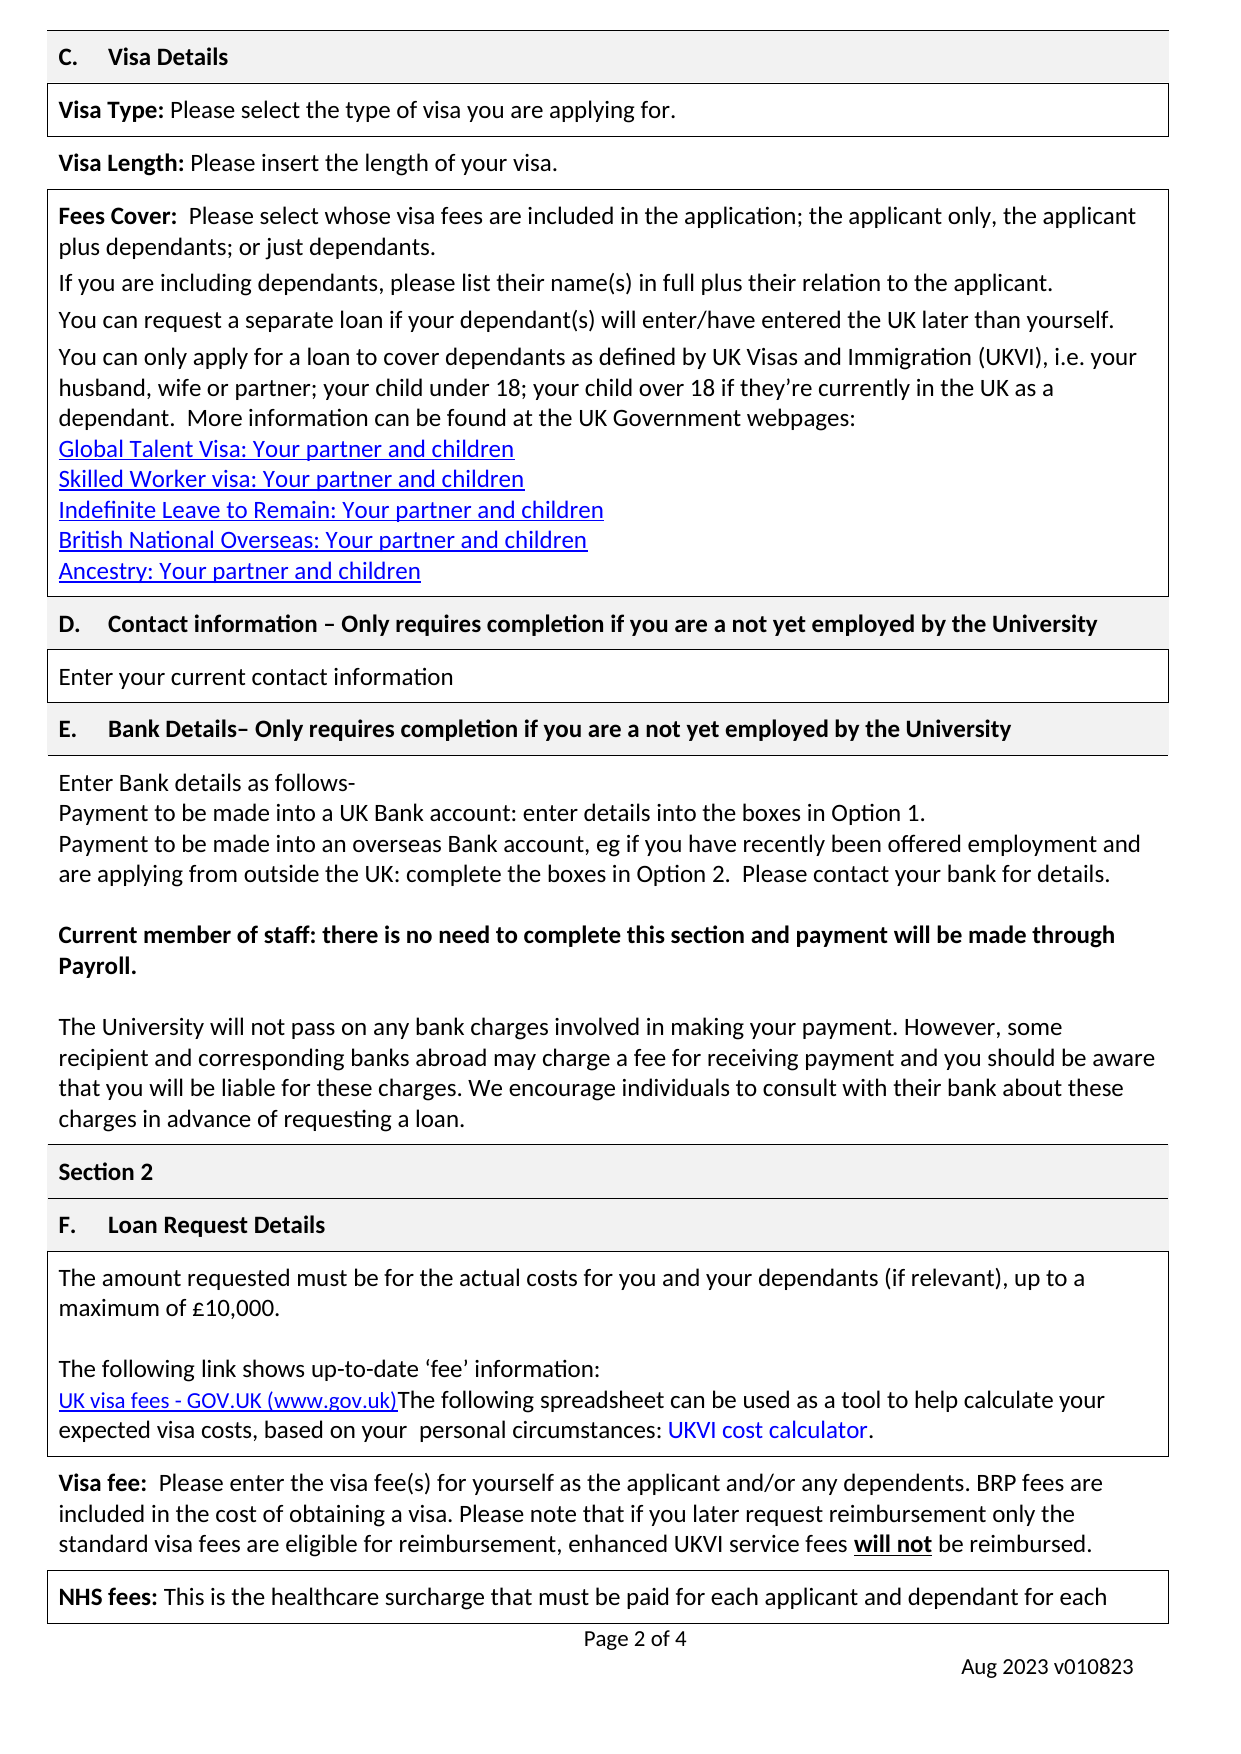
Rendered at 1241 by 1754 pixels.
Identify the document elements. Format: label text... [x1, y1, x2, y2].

table_cell Visa Details [47, 31, 1169, 82]
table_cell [48, 1571, 1168, 1623]
table_cell Section 2 [47, 1144, 1169, 1198]
table_cell The amount requested must be for the actual costs for you and your dependants (if relevant), up to a maximum of £10,000. The following link shows up-to-date ‘fee’ information: UK visa fees - GOV.UK (www.gov.uk)The following spreadsheet can be used as a tool to help calculate your expected visa costs, based on your personal circumstances: UKVI cost calculator. [48, 1252, 1168, 1456]
table_cell Visa Length: Please insert the length of your visa. [47, 137, 1169, 189]
table_cell Loan Request Details [47, 1198, 1169, 1251]
table_cell Contact information – Only requires completion if you are a not yet employed by the University [47, 597, 1169, 649]
table_cell Fees Cover: Please select whose visa fees are included in the application; the applicant only, the applicant plus dependants; or just dependants. If you are including dependants, please list their name(s) in full plus their relation to the applicant. You can request a separate loan if your dependant(s) will enter/have entered the UK later than yourself. You can only apply for a loan to cover dependants as defined by UK Visas and Immigration (UKVI), i.e. your husband, wife or partner; your child under 18; your child over 18 if they’re currently in the UK as a dependant. More information can be found at the UK Government webpages: Global Talent Visa: Your partner and children Skilled Worker visa: Your partner and children Indefinite Leave to Remain: Your partner and children British National Overseas: Your partner and children Ancestry: Your partner and children [48, 190, 1168, 596]
table_cell Visa Type: Please select the type of visa you are applying for. [48, 84, 1168, 136]
table_cell Enter Bank details as follows- Payment to be made into a UK Bank account: enter details into the boxes in Option 1. Payment to be made into an overseas Bank account, eg if you have recently been offered employment and are applying from outside the UK: complete the boxes in Option 2. Please contact your bank for details. Current member of staff: there is no need to complete this section and payment will be made through Payroll. The University will not pass on any bank charges involved in making your payment. However, some recipient and corresponding banks abroad may charge a fee for receiving payment and you should be aware that you will be liable for these charges. We encourage individuals to consult with their bank about these charges in advance of requesting a loan. [47, 755, 1169, 1144]
table_cell Enter your current contact information [48, 650, 1168, 702]
table_cell Visa fee: Please enter the visa fee(s) for yourself as the applicant and/or any dependents. BRP fees are included in the cost of obtaining a visa. Please note that if you later request reimbursement only the standard visa fees are eligible for reimbursement, enhanced UKVI service fees will not be reimbursed. [47, 1457, 1169, 1570]
table_cell Bank Details– Only requires completion if you are a not yet employed by the University [47, 703, 1169, 755]
